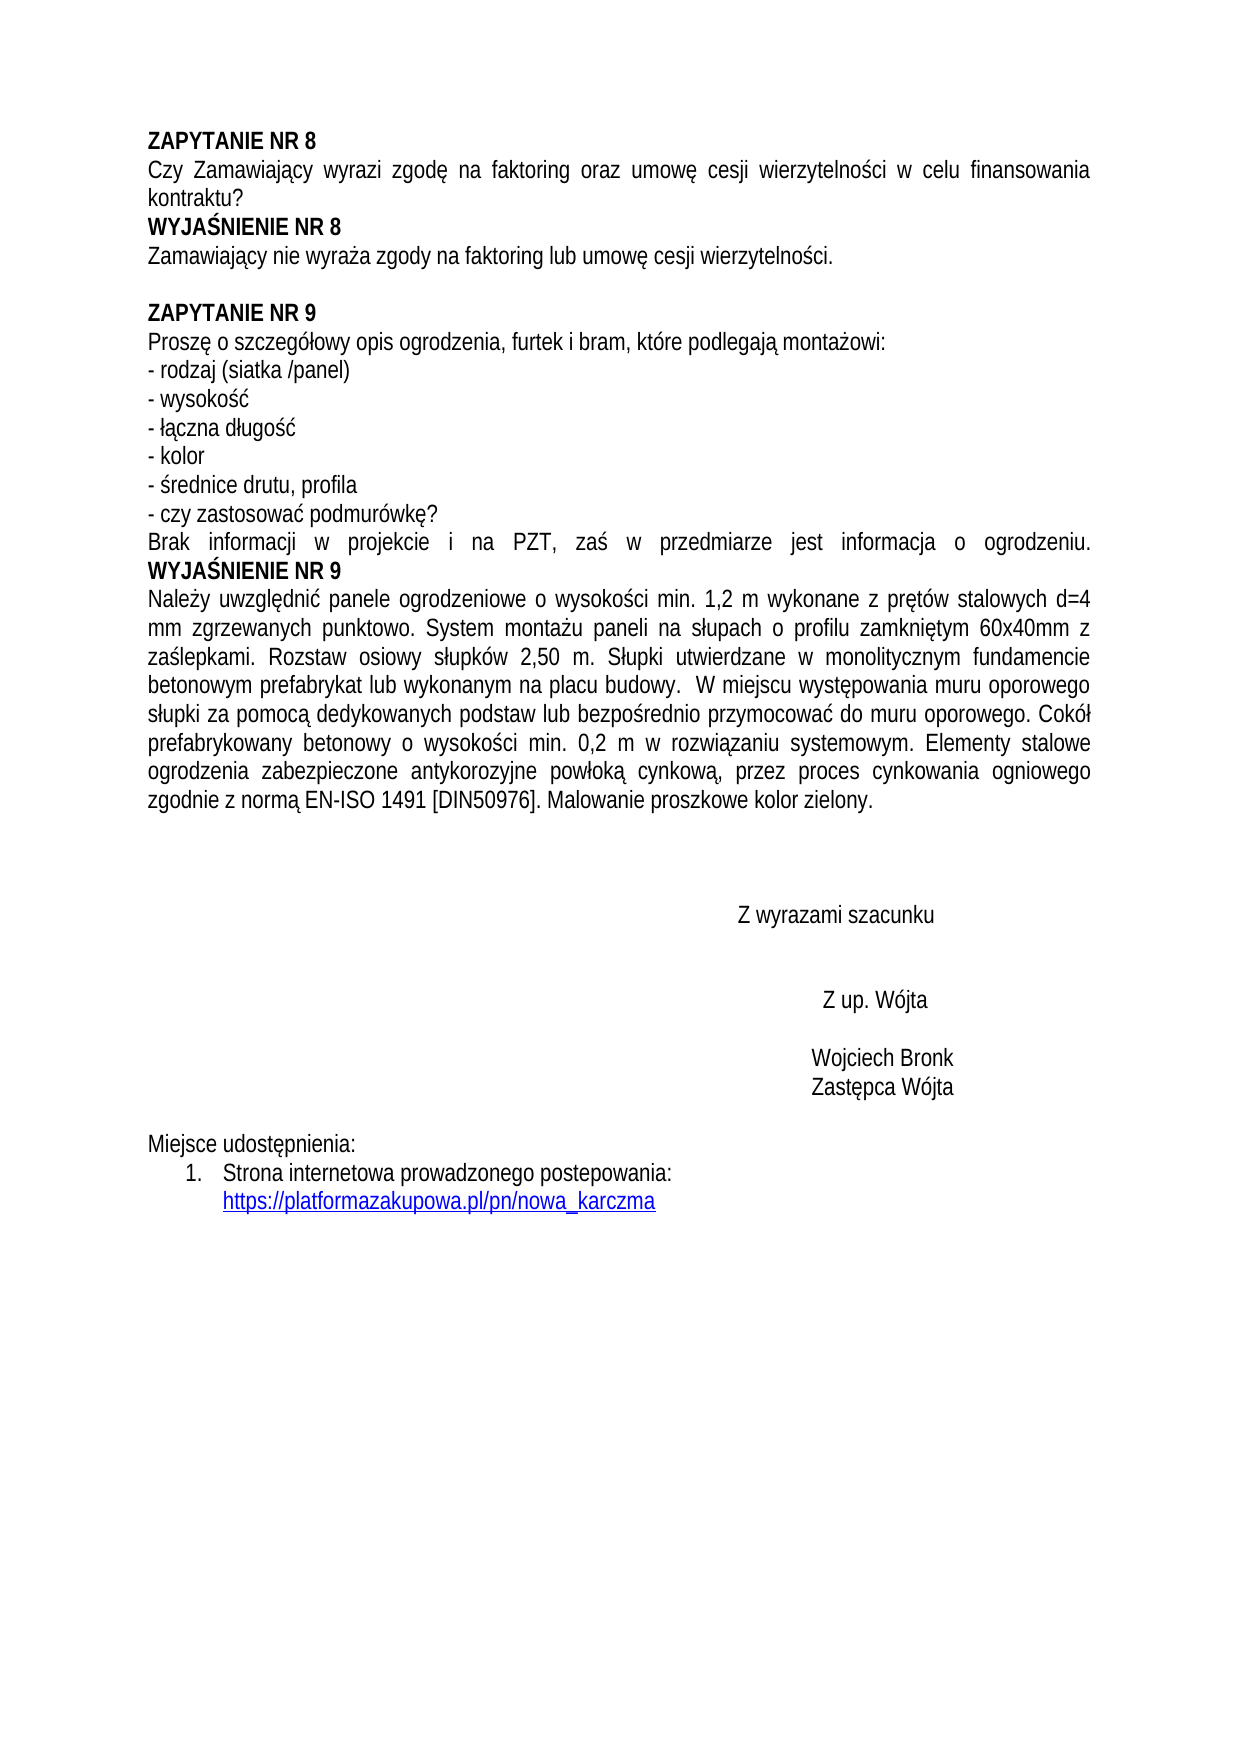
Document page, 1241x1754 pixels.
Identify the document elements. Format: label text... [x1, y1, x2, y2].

text - czy zastosować podmurówkę? [148, 498, 1093, 527]
text ZAPYTANIE NR 9 [148, 298, 1093, 327]
text Z up. Wójta [148, 986, 1093, 1014]
text - wysokość [148, 384, 1093, 413]
text - kolor [148, 441, 1093, 470]
text Z wyrazami szacunku [148, 899, 1093, 928]
text Proszę o szczegółowy opis ogrodzenia, furtek i bram, które podlegają montażowi: [148, 327, 1093, 355]
text Miejsce udostępnienia: [148, 1129, 1093, 1157]
list Strona internetowa prowadzonego postepowania: [185, 1157, 1093, 1186]
text - rodzaj (siatka /panel) [148, 355, 1093, 384]
text ZAPYTANIE NR 8 [148, 126, 1093, 155]
text - łączna długość [148, 413, 1093, 441]
text - średnice drutu, profila [148, 470, 1093, 498]
text Należy uwzględnić panele ogrodzeniowe o wysokości min. 1,2 m wykonane z prętów stalowych d=4 mm zgrzewanych punktowo. System montażu paneli na słupach o profilu zamkniętym 60x40mm z zaślepkami. Rozstaw osiowy słupków 2,50 m. Słupki utwierdzane w monolitycznym fundamencie betonowym prefabrykat lub wykonanym na placu budowy. W miejscu występowania muru oporowego słupki za pomocą dedykowanych podstaw lub bezpośrednio przymocować do muru oporowego. Cokół prefabrykowany betonowy o wysokości min. 0,2 m w rozwiązaniu systemowym. Elementy stalowe ogrodzenia zabezpieczone antykorozyjne powłoką cynkową, przez proces cynkowania ogniowego zgodnie z normą EN-ISO 1491 [DIN50976]. Malowanie proszkowe kolor zielony. [148, 584, 1093, 814]
text Czy Zamawiający wyrazi zgodę na faktoring oraz umowę cesji wierzytelności w celu finansowania kontraktu? WYJAŚNIENIE NR 8 [148, 155, 1093, 241]
list https://platformazakupowa.pl/pn/nowa_karczma [223, 1186, 1093, 1215]
text Brak informacji w projekcie i na PZT, zaś w przedmiarze jest informacja o ogrodzeniu. WYJAŚNIENIE NR 9 [148, 527, 1093, 584]
text Zastępca Wójta [738, 1072, 1093, 1100]
text Zamawiający nie wyraża zgody na faktoring lub umowę cesji wierzytelności. [148, 241, 1093, 269]
text Wojciech Bronk [148, 1043, 1093, 1072]
